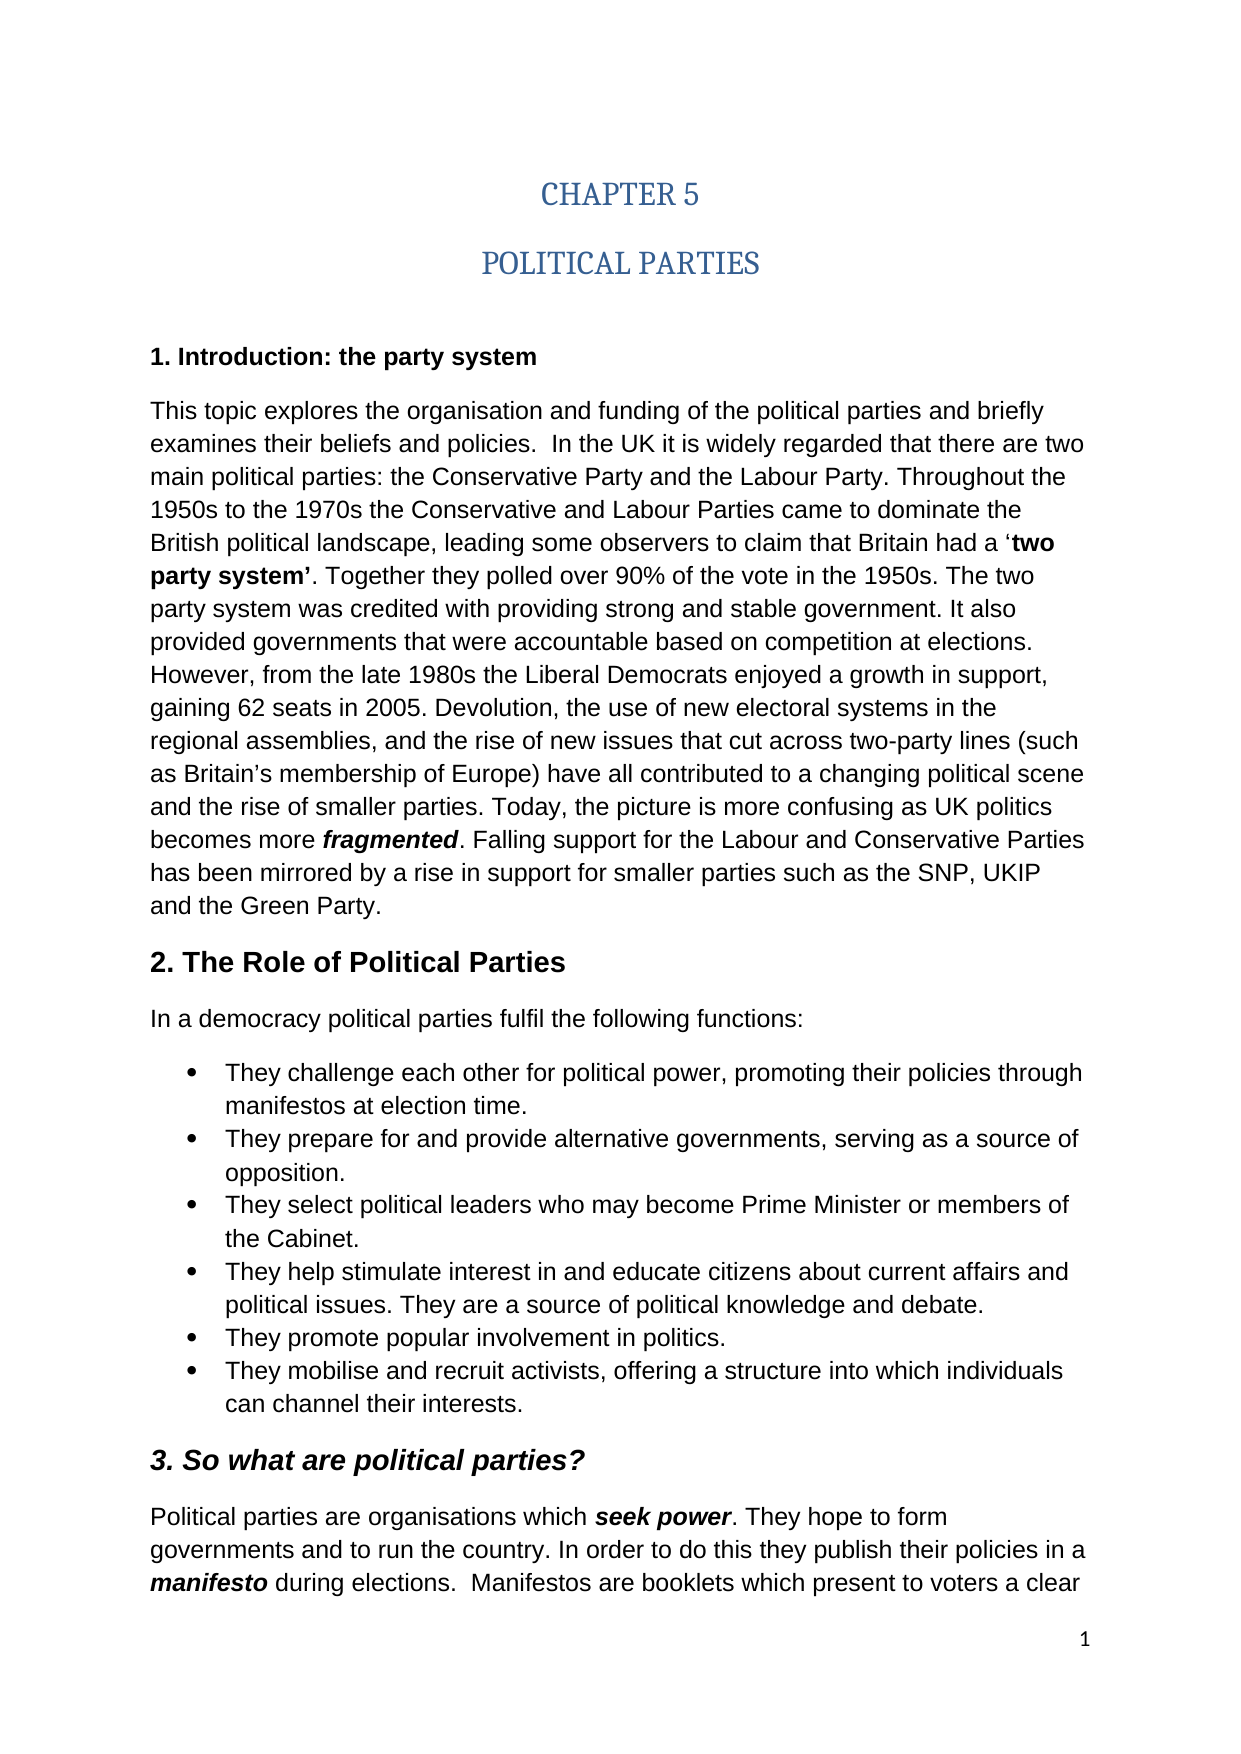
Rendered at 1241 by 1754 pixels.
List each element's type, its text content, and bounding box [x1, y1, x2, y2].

list They mobilise and recruit activists, offering a structure into which individuals can channel their interests. [187, 1356, 1090, 1418]
text In a democracy political parties fulfil the following functions: [150, 1004, 1090, 1033]
text 3. So what are political parties? [150, 1443, 1090, 1476]
list They promote popular involvement in politics. [187, 1323, 1090, 1352]
list They help stimulate interest in and educate citizens about current affairs and political issues. They are a source of political knowledge and debate. [187, 1257, 1090, 1318]
text 1. Introduction: the party system [150, 342, 1090, 371]
subtitle CHAPTER 5 [150, 175, 1090, 213]
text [150, 1502, 1090, 1597]
text 2. The Role of Political Parties [150, 945, 1090, 978]
list They prepare for and provide alternative governments, serving as a source of opposition. [187, 1124, 1090, 1186]
text This topic explores the organisation and funding of the political parties and briefly examines their beliefs and policies. In the UK it is widely regarded that there are two main political parties: the Conservative Party and the Labour Party. Throughout the 1950s to the 1970s the Conservative and Labour Parties came to dominate the British political landscape, leading some observers to claim that Britain had a ‘two party system’. Together they polled over 90% of the vote in the 1950s. The two party system was credited with providing strong and stable government. It also provided governments that were accountable based on competition at elections. However, from the late 1980s the Liberal Democrats enjoyed a growth in support, gaining 62 seats in 2005. Devolution, the use of new electoral systems in the regional assemblies, and the rise of new issues that cut across two-party lines (such as Britain’s membership of Europe) have all contributed to a changing political scene and the rise of smaller parties. Today, the picture is more confusing as UK politics becomes more fragmented. Falling support for the Labour and Conservative Parties has been mirrored by a rise in support for smaller parties such as the SNP, UKIP and the Green Party. [150, 396, 1090, 920]
list They challenge each other for political power, promoting their policies through manifestos at election time. [187, 1058, 1090, 1120]
list They select political leaders who may become Prime Minister or members of the Cabinet. [187, 1191, 1090, 1252]
subtitle POLITICAL PARTIES [150, 244, 1090, 282]
